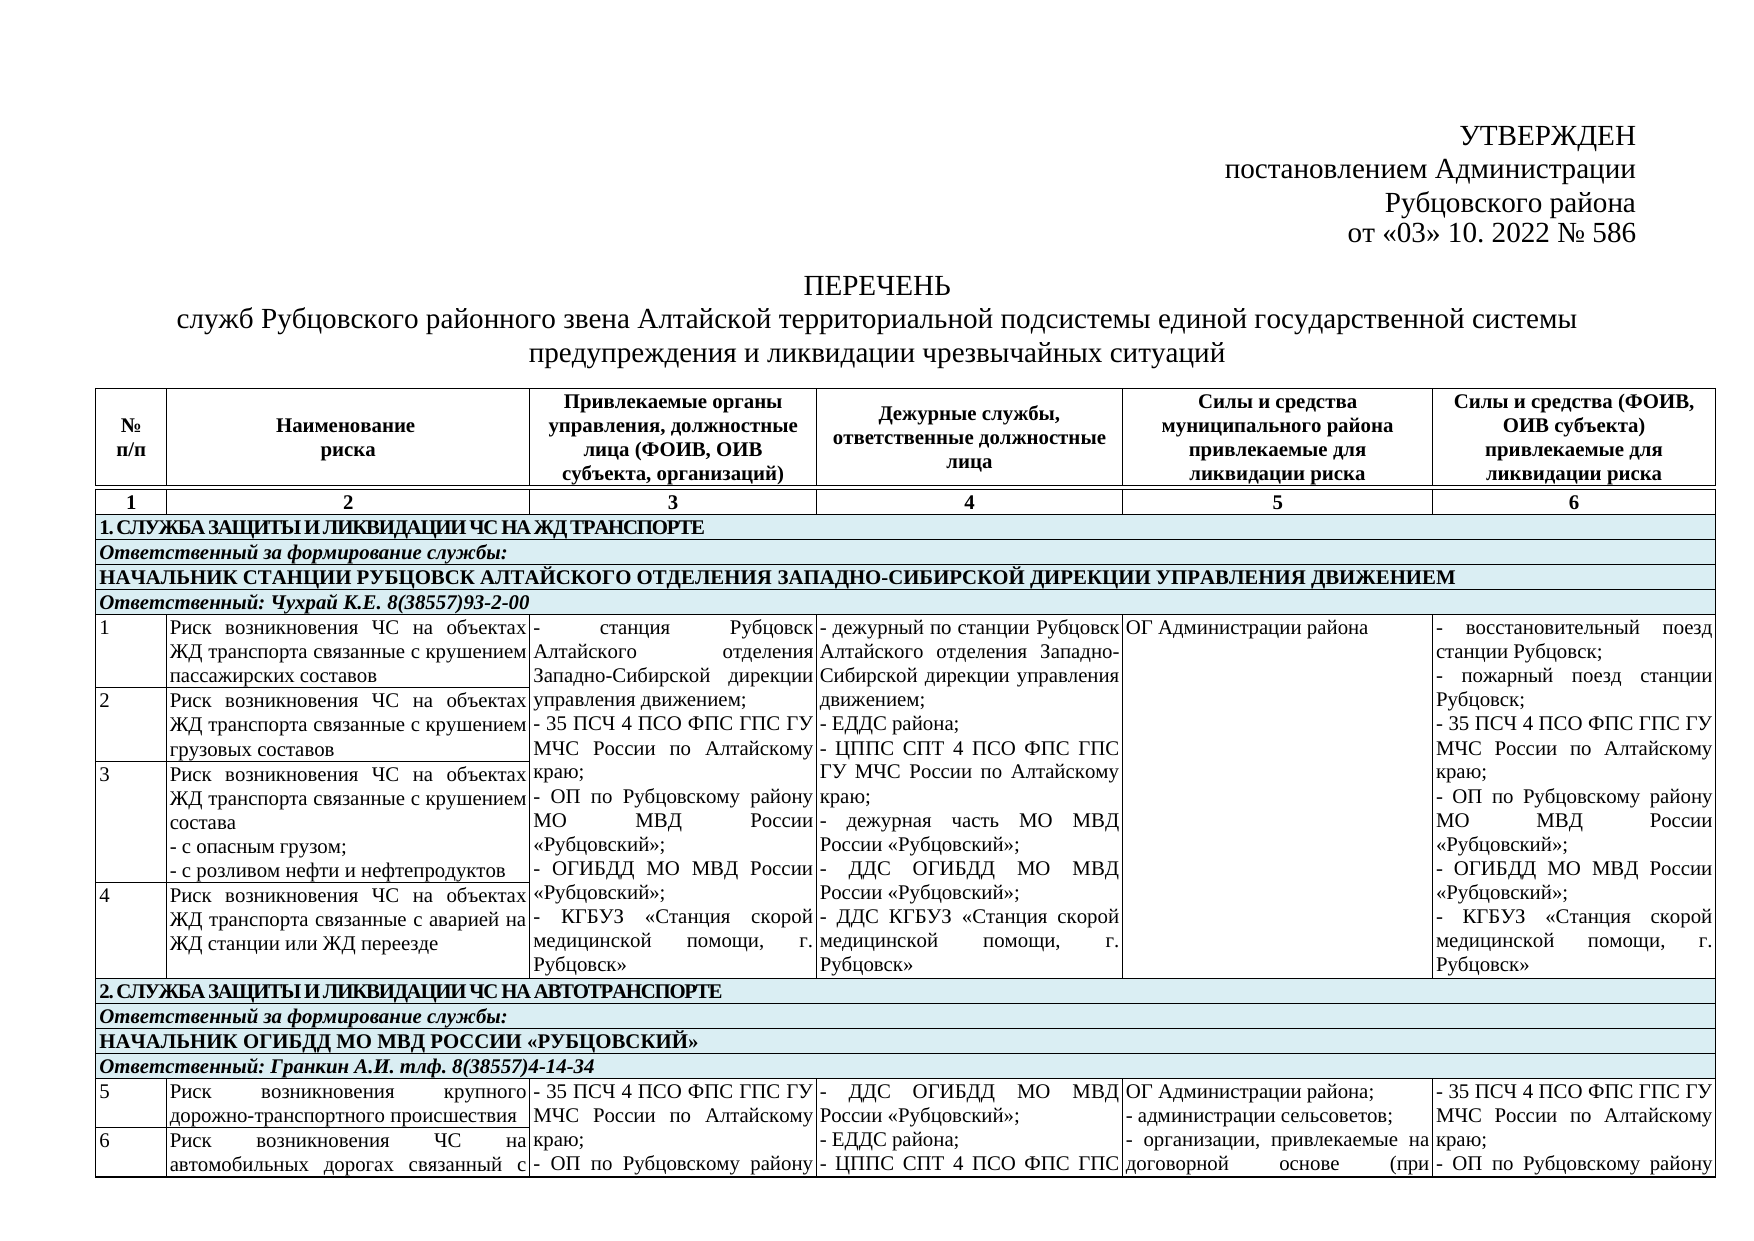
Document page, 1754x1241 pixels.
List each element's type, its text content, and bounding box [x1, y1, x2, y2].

table_cell - восстановительный поезд станции Рубцовск; - пожарный поезд станции Рубцовск; - 35 ПСЧ 4 ПСО ФПС ГПС ГУ МЧС России по Алтайскому краю; - ОП по Рубцовскому району МО МВД России «Рубцовский»; - ОГИБДД МО МВД России «Рубцовский»; - КГБУЗ «Станция скорой медицинской помощи, г. Рубцовск» [1433, 615, 1715, 978]
text Рубцовского района [1211, 185, 1636, 219]
table_header Силы и средства (ФОИВ, ОИВ субъекта) привлекаемые для ликвидации риска [1433, 389, 1715, 485]
table_cell Риск возникновения ЧС на объектах ЖД транспорта связанные с крушением состава - с опасным грузом; - с розливом нефти и нефтепродуктов [167, 762, 529, 882]
text служб Рубцовского районного звена Алтайской территориальной подсистемы единой государственной системы предупреждения и ликвидации чрезвычайных ситуаций [118, 302, 1636, 369]
table_header 3 [530, 490, 816, 514]
table_header 4 [817, 490, 1122, 514]
text УТВЕРЖДЕН [1211, 118, 1636, 152]
table_cell Риск возникновения ЧС на объектах ЖД транспорта связанные с крушением грузовых составов [167, 688, 529, 761]
table_header Наименование риска [167, 389, 529, 485]
table_cell Ответственный: Гранкин А.И. тлф. 8(38557)4-14-34 [96, 1054, 1715, 1078]
table_cell - станция Рубцовск Алтайского отделения Западно-Сибирской дирекции управления движением; - 35 ПСЧ 4 ПСО ФПС ГПС ГУ МЧС России по Алтайскому краю; - ОП по Рубцовскому району МО МВД России «Рубцовский»; - ОГИБДД МО МВД России «Рубцовский»; - КГБУЗ «Станция скорой медицинской помощи, г. Рубцовск» [530, 615, 816, 978]
table_cell 4 [96, 883, 166, 978]
table_header 1 [96, 490, 166, 514]
text постановлением Администрации [1211, 152, 1636, 185]
table_cell ОГ Администрации района; - администрации сельсоветов; - организации, привлекаемые на договорной основе (при необходимости) [1123, 1079, 1432, 1176]
table_cell НАЧАЛЬНИК СТАНЦИИ РУБЦОВСК АЛТАЙСКОГО ОТДЕЛЕНИЯ ЗАПАДНО-СИБИРСКОЙ ДИРЕКЦИИ УПРАВЛЕНИЯ ДВИЖЕНИЕМ [96, 565, 1715, 589]
table_cell НАЧАЛЬНИК ОГИБДД МО МВД РОССИИ «РУБЦОВСКИЙ» [96, 1029, 1715, 1053]
table_cell 3 [96, 762, 166, 882]
table_header № п/п [96, 389, 166, 485]
table_cell 1. СЛУЖБА ЗАЩИТЫ И ЛИКВИДАЦИИ ЧС НА ЖД ТРАНСПОРТЕ [96, 515, 1715, 539]
table_cell ОГ Администрации района [1123, 615, 1432, 978]
table_header Дежурные службы, ответственные должностные лица [817, 389, 1122, 485]
table_cell Ответственный: Чухрай К.Е. 8(38557)93-2-00 [96, 590, 1715, 614]
table_cell - 35 ПСЧ 4 ПСО ФПС ГПС ГУ МЧС России по Алтайскому краю; - ОП по Рубцовскому району МО МВД России «Рубцовский»; - ОГИБДД МО МВД России «Рубцовский»; - КГБУЗ «Станция скорой медицинской помощи, г. Рубцовск»; - ГУП ДХ АК «Юго-Западное ДСУ» [530, 1079, 816, 1176]
table_cell 6 [96, 1128, 166, 1176]
table_header 5 [1123, 490, 1432, 514]
table_cell 2. СЛУЖБА ЗАЩИТЫ И ЛИКВИДАЦИИ ЧС НА АВТОТРАНСПОРТЕ [96, 979, 1715, 1003]
table_header Силы и средства муниципального района привлекаемые для ликвидации риска [1123, 389, 1432, 485]
table_cell - дежурный по станции Рубцовск Алтайского отделения Западно-Сибирской дирекции управления движением; - ЕДДС района; - ЦППС СПТ 4 ПСО ФПС ГПС ГУ МЧС России по Алтайскому краю; - дежурная часть МО МВД России «Рубцовский»; - ДДС ОГИБДД МО МВД России «Рубцовский»; - ДДС КГБУЗ «Станция скорой медицинской помощи, г. Рубцовск» [817, 615, 1122, 978]
table_cell - 35 ПСЧ 4 ПСО ФПС ГПС ГУ МЧС России по Алтайскому краю; - ОП по Рубцовскому району МО МВД России «Рубцовский»; - ОГИБДД МО МВД России «Рубцовский»; - КГБУЗ «Станция скорой медицинской помощи, г. Рубцовск»; - ГУП ДХ АК «Юго-Западное ДСУ» [1433, 1079, 1715, 1176]
table_cell 2 [96, 688, 166, 761]
table_cell - ДДС ОГИБДД МО МВД России «Рубцовский»; - ЕДДС района; - ЦППС СПТ 4 ПСО ФПС ГПС ГУ МЧС России по Алтайскому краю; - ДДС МО МВД России «Рубцовский»; - ДДС КГБУЗ «Станция скорой медицинской помощи, г. Рубцовск» [817, 1079, 1122, 1176]
text от «03» 10. 2022 № 586 [1211, 219, 1636, 249]
table_header 2 [167, 490, 529, 514]
table_cell 5 [96, 1079, 166, 1127]
text ПЕРЕЧЕНЬ [118, 268, 1636, 302]
table_cell Риск возникновения крупного дорожно-транспортного происшествия [167, 1079, 529, 1127]
table_header 6 [1433, 490, 1715, 514]
table_cell 1 [96, 615, 166, 687]
table_cell Риск возникновения ЧС на объектах ЖД транспорта связанные с аварией на ЖД станции или ЖД переезде [167, 883, 529, 978]
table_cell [167, 1128, 529, 1176]
table_cell Ответственный за формирование службы: [96, 1004, 1715, 1028]
table_cell Ответственный за формирование службы: [96, 540, 1715, 564]
table_header Привлекаемые органы управления, должностные лица (ФОИВ, ОИВ субъекта, организаций) [530, 389, 816, 485]
table_cell Риск возникновения ЧС на объектах ЖД транспорта связанные с крушением пассажирских составов [167, 615, 529, 687]
